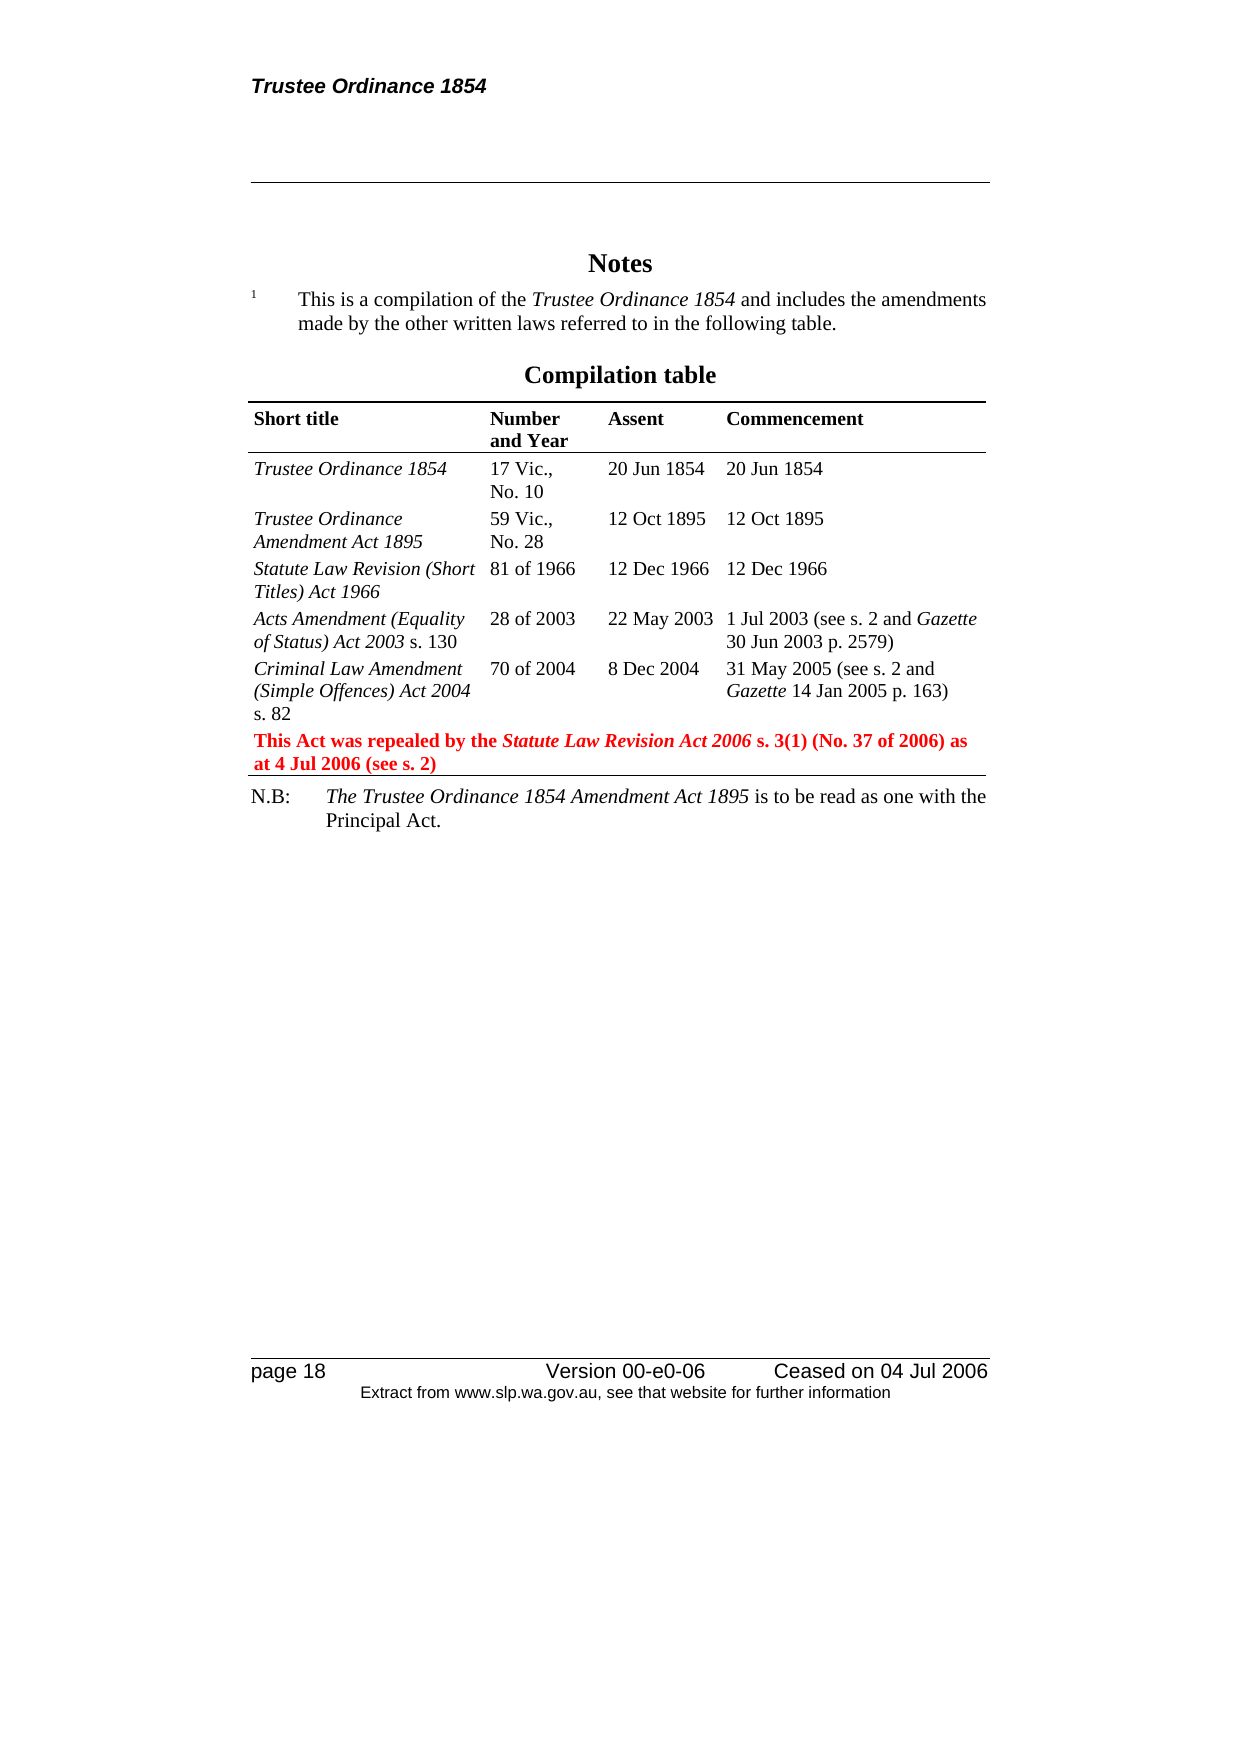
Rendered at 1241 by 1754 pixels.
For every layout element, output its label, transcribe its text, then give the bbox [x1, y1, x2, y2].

text 1 This is a compilation of the Trustee Ordinance 1854 and includes the amendments made by the other written laws referred to in the following table. [251, 287, 990, 335]
subtitle Notes [251, 247, 990, 279]
table_cell 28 of 2003 [484, 603, 602, 652]
subtitle Compilation table [251, 360, 990, 389]
table_cell 20 Jun 1854 [602, 453, 720, 503]
table_cell 17 Vic., No. 10 [484, 453, 602, 503]
text N.B: The Trustee Ordinance 1854 Amendment Act 1895 is to be read as one with the Principal Act. [251, 784, 990, 832]
table_cell 12 Dec 1966 [720, 553, 986, 603]
table_cell 1 Jul 2003 (see s. 2 and Gazette 30 Jun 2003 p. 2579) [720, 603, 986, 652]
table_cell 12 Oct 1895 [602, 503, 720, 553]
table_cell 70 of 2004 [484, 653, 602, 725]
table_cell Criminal Law Amendment (Simple Offences) Act 2004 s. 82 [248, 653, 484, 725]
table_cell 20 Jun 1854 [720, 453, 986, 503]
table_cell Trustee Ordinance Amendment Act 1895 [248, 503, 484, 553]
table_cell 8 Dec 2004 [602, 653, 720, 725]
table_header Assent [602, 403, 720, 452]
table_header Number and Year [484, 403, 602, 452]
table_cell Trustee Ordinance 1854 [248, 453, 484, 503]
table_cell 12 Oct 1895 [720, 503, 986, 553]
table_cell Statute Law Revision (Short Titles) Act 1966 [248, 553, 484, 603]
table_header Commencement [720, 403, 986, 452]
table_cell Acts Amendment (Equality of Status) Act 2003 s. 130 [248, 603, 484, 652]
table_header Short title [248, 403, 484, 452]
table_cell This Act was repealed by the Statute Law Revision Act 2006 s. 3(1) (No. 37 of 2006) as at 4 Jul 2006 (see s. 2) [248, 725, 986, 775]
table_cell 31 May 2005 (see s. 2 and Gazette 14 Jan 2005 p. 163) [720, 653, 986, 725]
table_cell 22 May 2003 [602, 603, 720, 652]
table_cell 81 of 1966 [484, 553, 602, 603]
table_cell 12 Dec 1966 [602, 553, 720, 603]
table_cell 59 Vic., No. 28 [484, 503, 602, 553]
